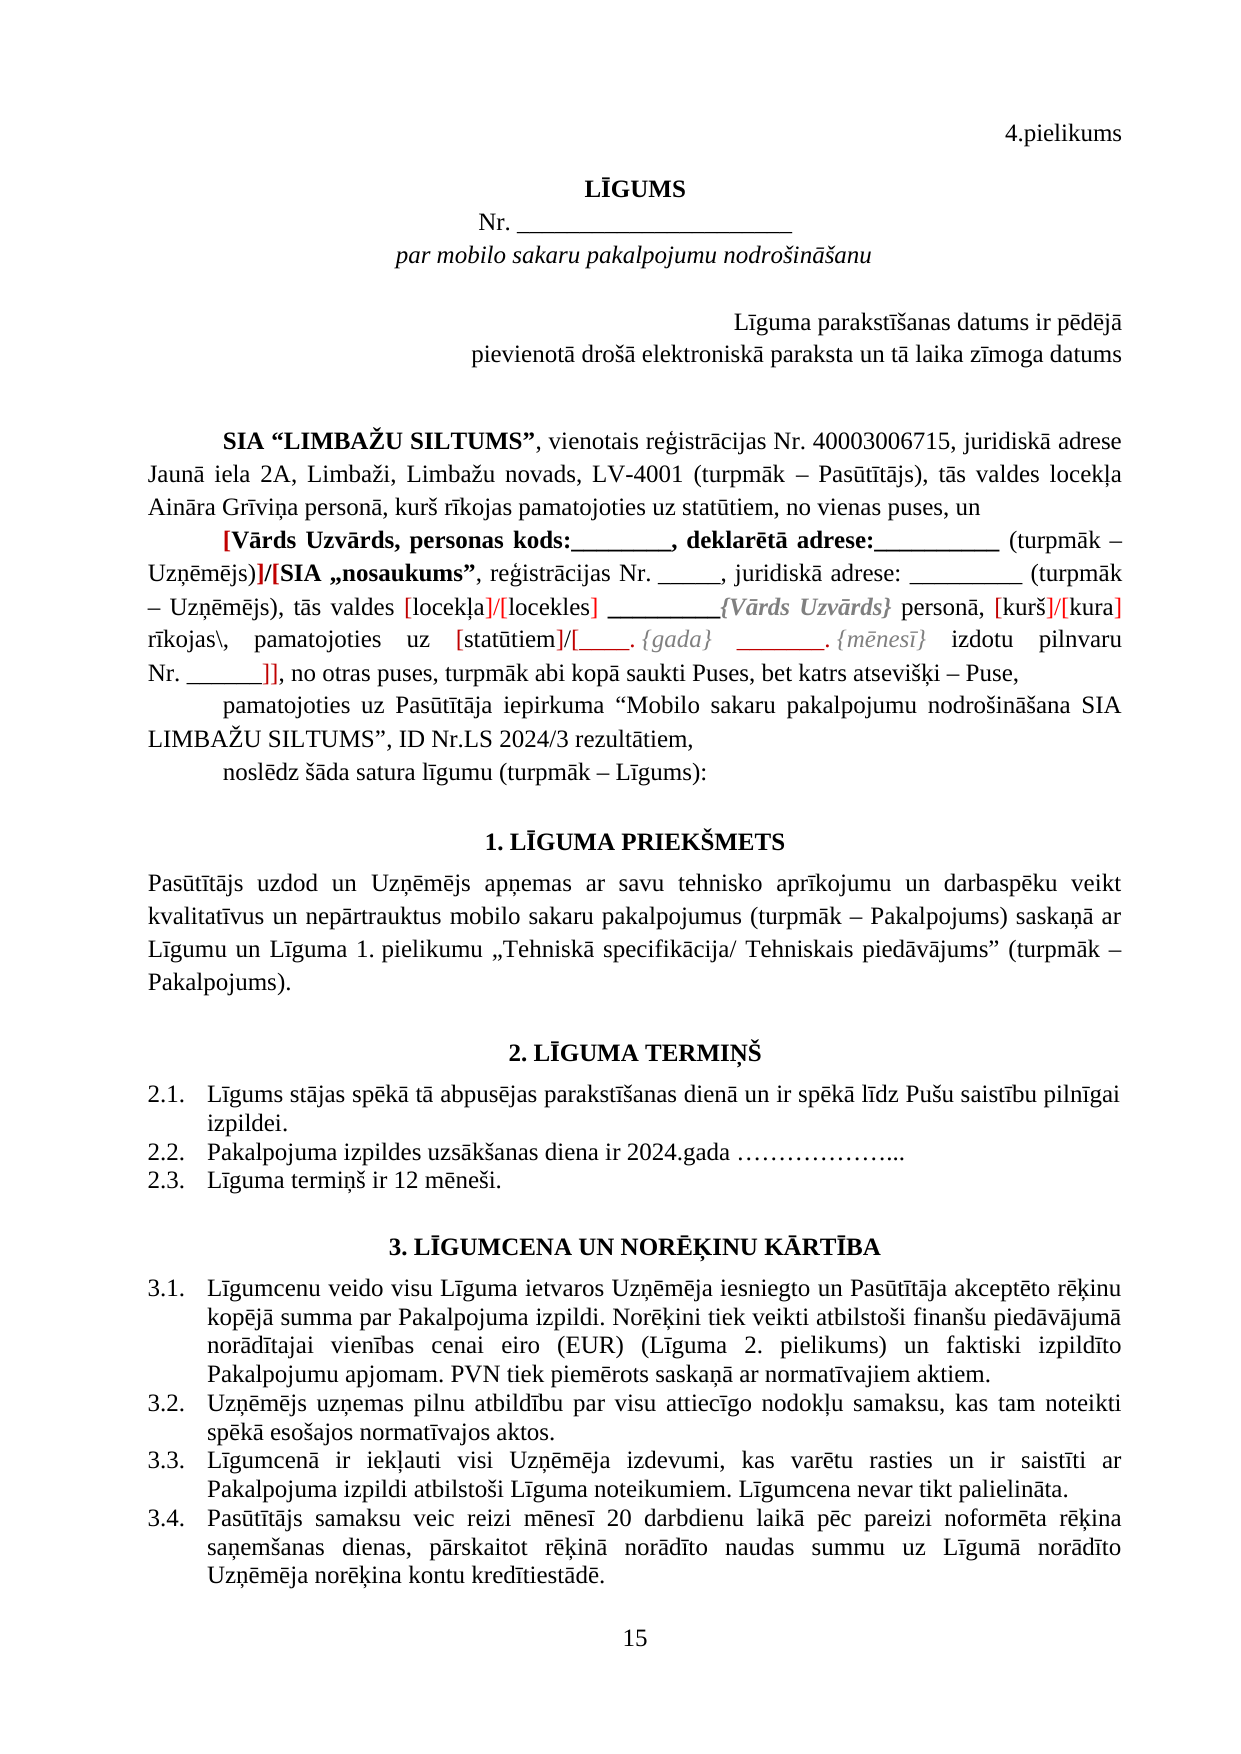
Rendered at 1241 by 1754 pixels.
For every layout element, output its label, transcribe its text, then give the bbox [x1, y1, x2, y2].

text [Vārds Uzvārds, personas kods:________, deklarētā adrese:__________ (turpmāk – Uzņēmējs)]/[SIA „nosaukums”, reģistrācijas Nr. _____, juridiskā adrese: _________ (turpmāk – Uzņēmējs), tās valdes [locekļa]/[locekles] _________{Vārds Uzvārds} personā, [kurš]/[kura] rīkojas\, pamatojoties uz [statūtiem]/[____. {gada} _______. {mēnesī} izdotu pilnvaru Nr. ______]], no otras puses, turpmāk abi kopā saukti Puses, bet katrs atsevišķi – Puse, [148, 526, 1122, 686]
text noslēdz šāda satura līgumu (turpmāk – ): [148, 757, 1122, 785]
list Pakalpojuma izpildes uzsākšanas diena ir 2024.gada ………………... [147, 1137, 1122, 1166]
text Pasūtītājs uzdod un Uzņēmējs apņemas ar savu tehnisko aprīkojumu un darbaspēku veikt kvalitatīvus un nepārtrauktus mobilo sakaru pakalpojumus (turpmāk – Pakalpojums) saskaņā ar Līgumu un Līguma 1. pielikumu „Tehniskā specifikācija/ Tehniskais piedāvājums” (turpmāk – Pakalpojums). [148, 868, 1122, 996]
list LĪGUMA TERMIŅŠ [148, 1038, 1122, 1067]
text Līguma parakstīšanas datums ir pēdējā pievienotā drošā elektroniskā paraksta un tā laika zīmoga datums [148, 307, 1122, 368]
list LĪGUMCENA UN NORĒĶINU KĀRTĪBA [148, 1232, 1122, 1261]
text līgums [148, 174, 1122, 203]
text Nr. ______________________ [148, 207, 1122, 236]
text SIA “LIMBAŽU SILTUMS”, vienotais reģistrācijas Nr. 40003006715, juridiskā adrese Jaunā iela 2A, Limbaži, Limbažu novads, LV-4001 (turpmāk – Pasūtītājs), tās valdes locekļa Aināra Grīviņa personā, kurš rīkojas pamatojoties uz statūtiem, no vienas puses, un [148, 426, 1122, 521]
text pamatojoties uz Pasūtītāja iepirkuma “Mobilo sakaru pakalpojumu nodrošināšana SIA LIMBAŽU SILTUMS”, ID Nr.LS 2024/3 rezultātiem, [148, 691, 1122, 752]
list Līgums stājas spēkā tā abpusējas parakstīšanas dienā un ir spēkā līdz Pušu saistību pilnīgai izpildei. [147, 1079, 1122, 1137]
list Līguma termiņš ir 12 mēneši. [147, 1166, 1122, 1194]
text 4.pielikums [148, 118, 1122, 147]
list LĪGUMA PRIEKŠMETS [148, 827, 1122, 856]
text par mobilo sakaru pakalpojumu nodrošināšanu [148, 241, 1122, 269]
list Uzņēmējs uzņemas pilnu atbildību par visu attiecīgo nodokļu samaksu, kas tam noteikti spēkā esošajos normatīvajos aktos. [147, 1388, 1122, 1446]
list Līgumcenā ir iekļauti visi Uzņēmēja izdevumi, kas varētu rasties un ir saistīti ar Pakalpojuma izpildi atbilstoši Līguma noteikumiem. Līgumcena nevar tikt palielināta. [147, 1446, 1122, 1503]
list Pasūtītājs samaksu veic reizi mēnesī 20 darbdienu laikā pēc pareizi noformēta rēķina saņemšanas dienas, pārskaitot rēķinā norādīto naudas summu uz Līgumā norādīto Uzņēmēja norēķina kontu kredītiestādē. [147, 1503, 1122, 1589]
list Līgumcenu veido visu Līguma ietvaros Uzņēmēja iesniegto un Pasūtītāja akceptēto rēķinu kopējā summa par Pakalpojuma izpildi. Norēķini tiek veikti atbilstoši finanšu piedāvājumā norādītajai vienības cenai eiro (EUR) (Līguma 2. pielikums) un faktiski izpildīto Pakalpojumu apjomam. PVN tiek piemērots saskaņā ar normatīvajiem aktiem. [147, 1273, 1122, 1388]
